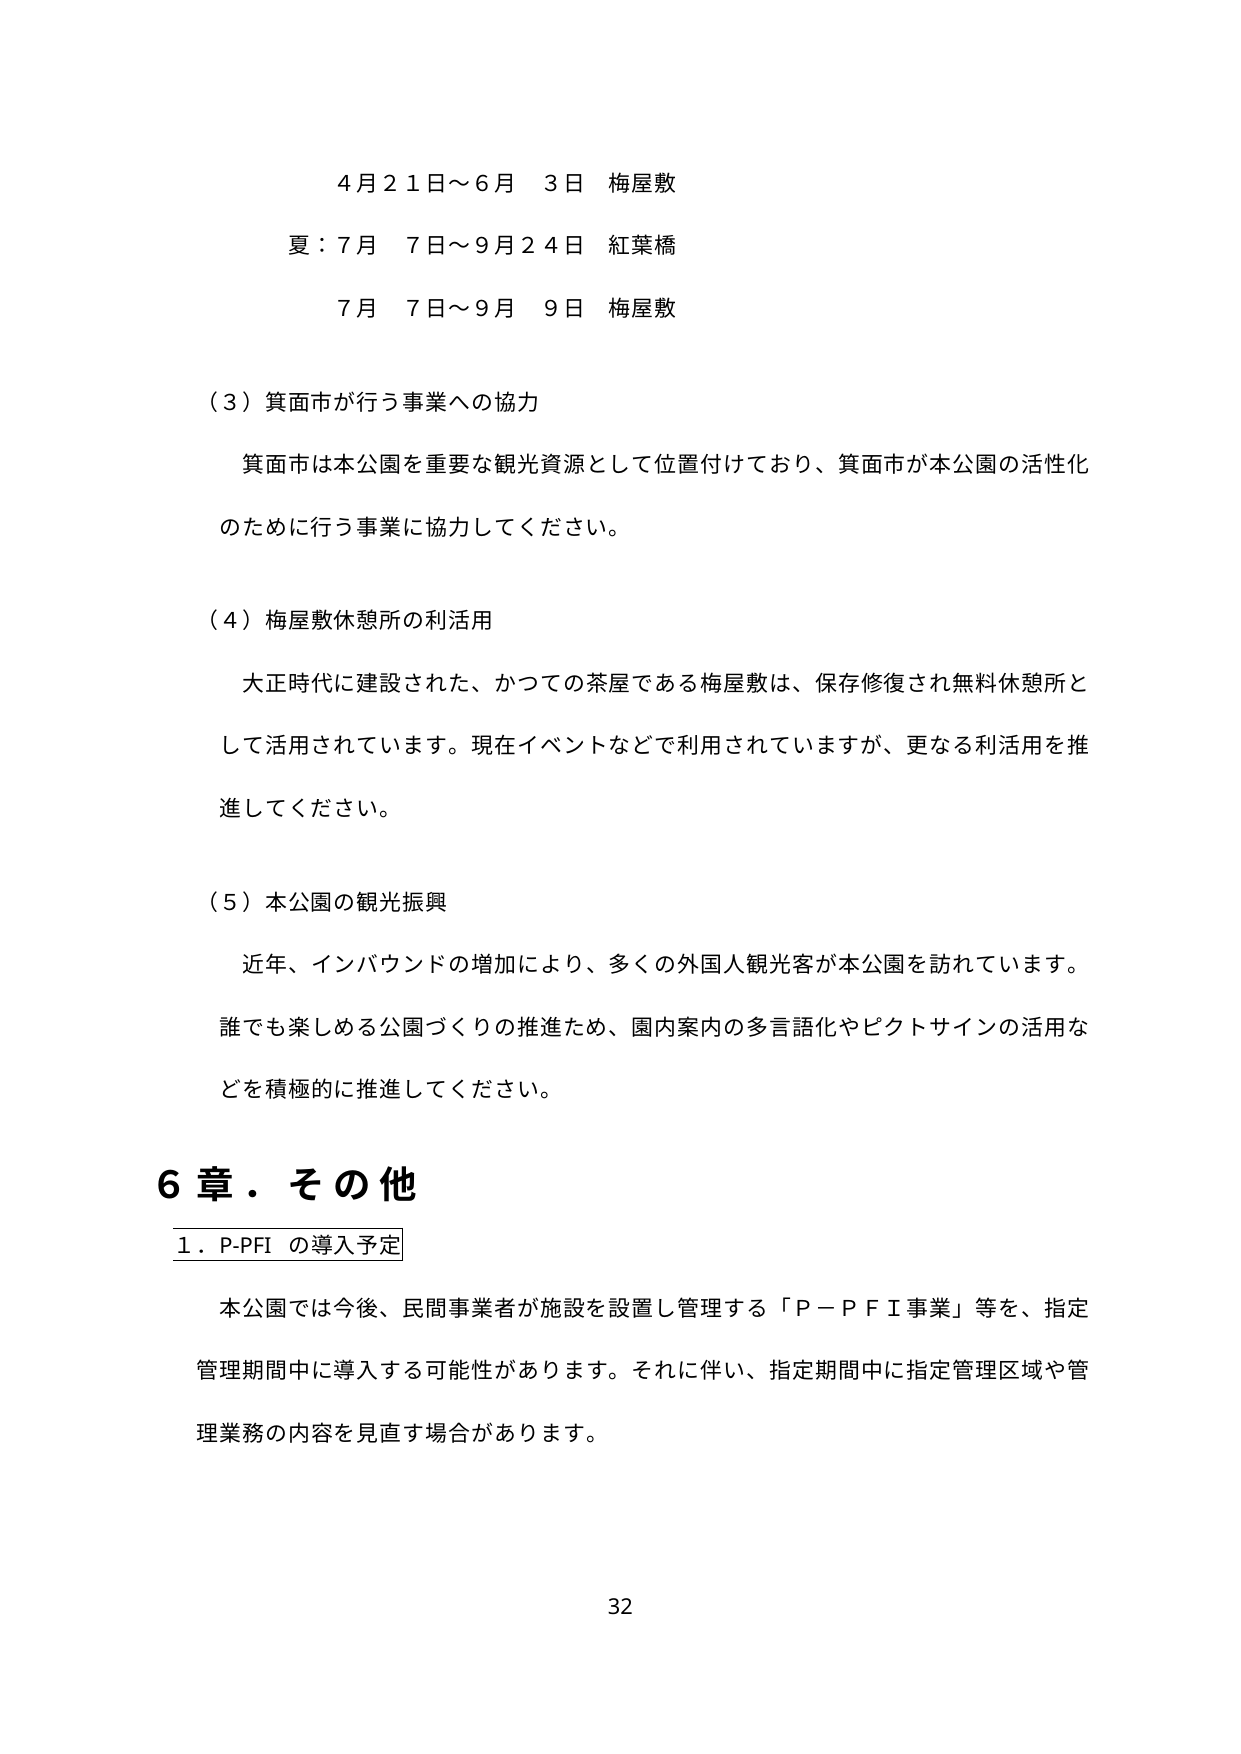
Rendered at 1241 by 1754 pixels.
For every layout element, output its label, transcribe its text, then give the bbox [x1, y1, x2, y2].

text （５）本公園の観光振興 [196, 869, 1090, 932]
text 箕面市は本公園を重要な観光資源として位置付けており、箕面市が本公園の活性化のために行う事業に協力してください。 [219, 432, 1090, 557]
text （４）梅屋敷休憩所の利活用 [196, 588, 1090, 651]
text １．P-PFIの導入予定 [173, 1213, 1090, 1276]
text 大正時代に建設された、かつての茶屋である梅屋敷は、保存修復され無料休憩所として活用されています。現在イベントなどで利用されていますが、更なる利活用を推進してください。 [219, 651, 1090, 838]
text ４月２１日～６月 ３日 梅屋敷 [150, 151, 1090, 213]
text ７月 ７日～９月 ９日 梅屋敷 [150, 276, 1090, 338]
subtitle ６章．その他 [150, 1151, 1090, 1213]
text 近年、インバウンドの増加により、多くの外国人観光客が本公園を訪れています。誰でも楽しめる公園づくりの推進ため、園内案内の多言語化やピクトサインの活用などを積極的に推進してください。 [219, 932, 1090, 1119]
text （３）箕面市が行う事業への協力 [196, 369, 1090, 432]
text 本公園では今後、民間事業者が施設を設置し管理する「Ｐ－ＰＦＩ事業」等を、指定管理期間中に導入する可能性があります。それに伴い、指定期間中に指定管理区域や管理業務の内容を見直す場合があります。 [176, 1276, 1090, 1463]
text 夏：７月 ７日～９月２４日 紅葉橋 [265, 213, 1090, 276]
